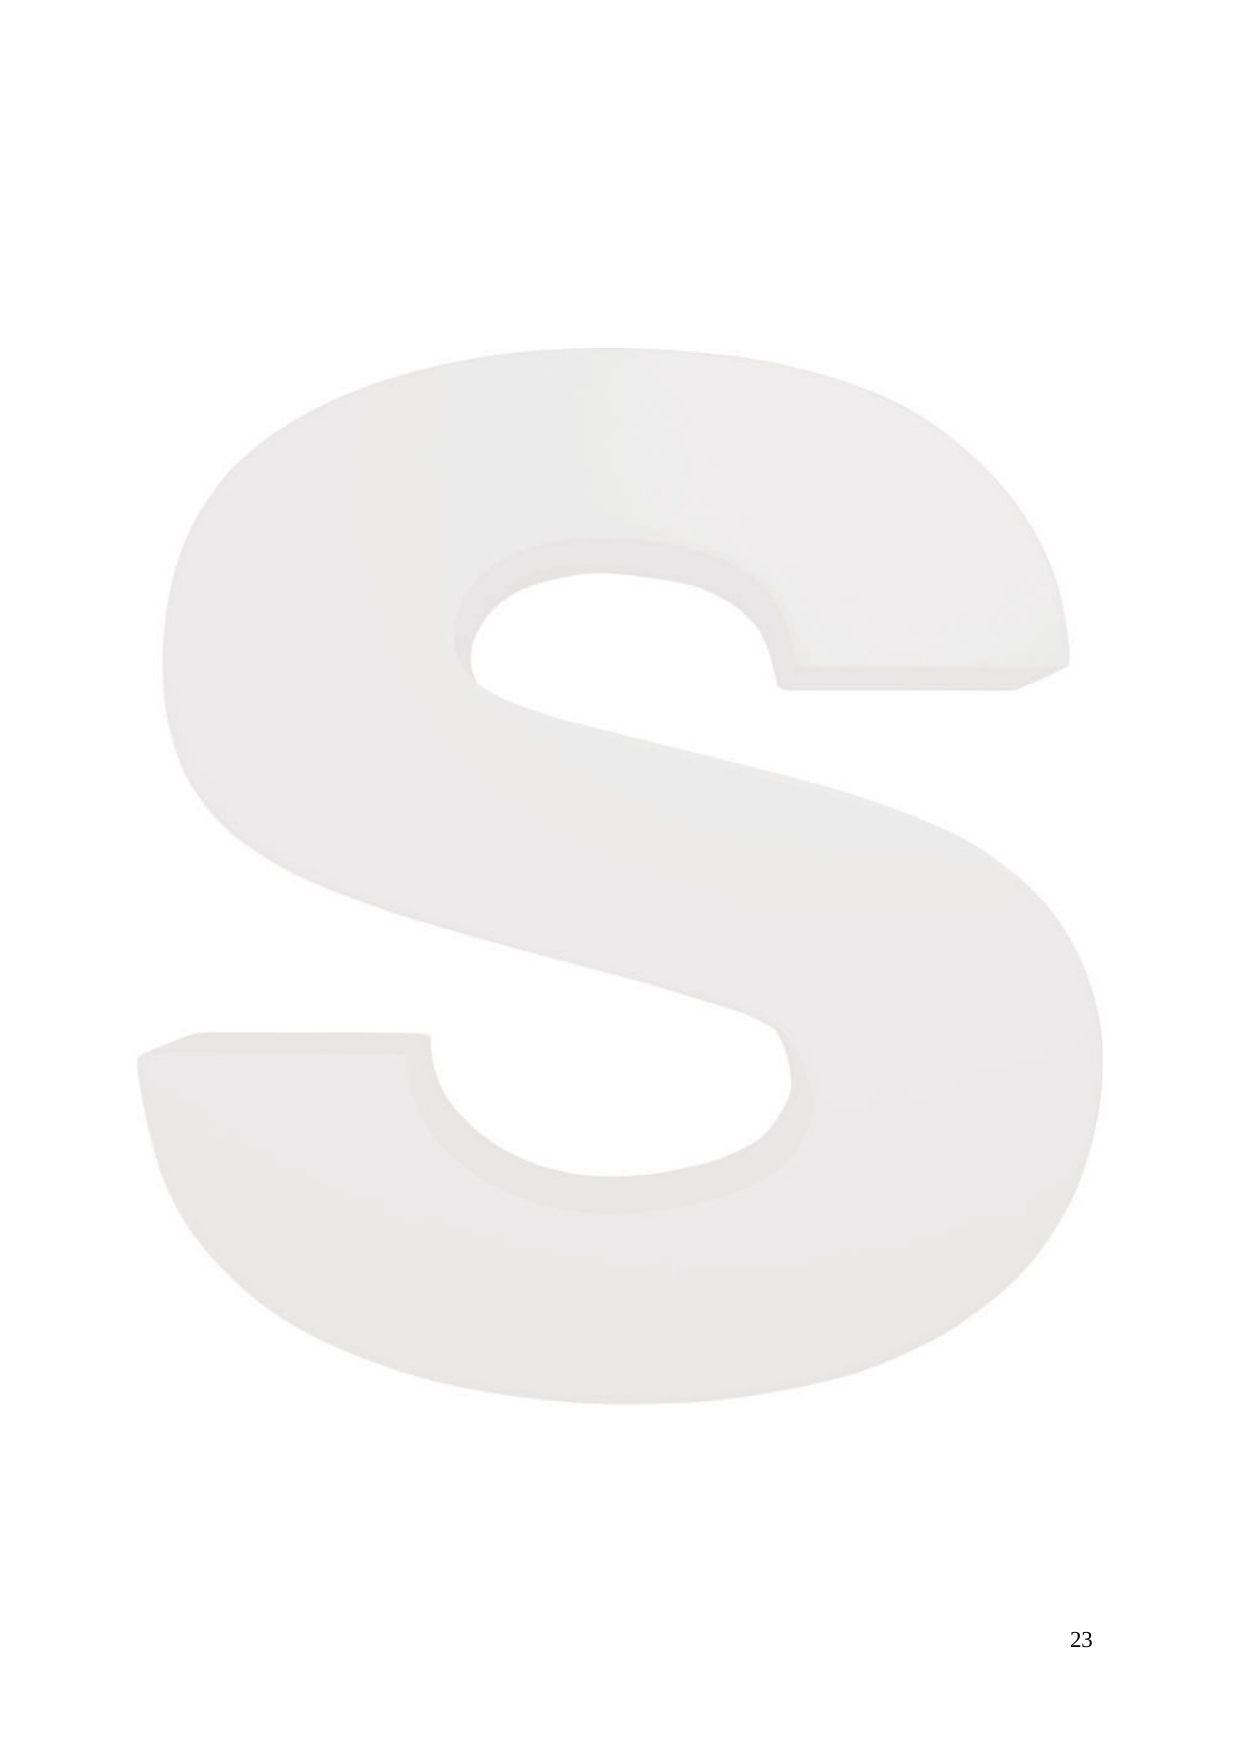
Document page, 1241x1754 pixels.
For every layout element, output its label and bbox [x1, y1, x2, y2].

picture [133, 348, 1106, 1406]
